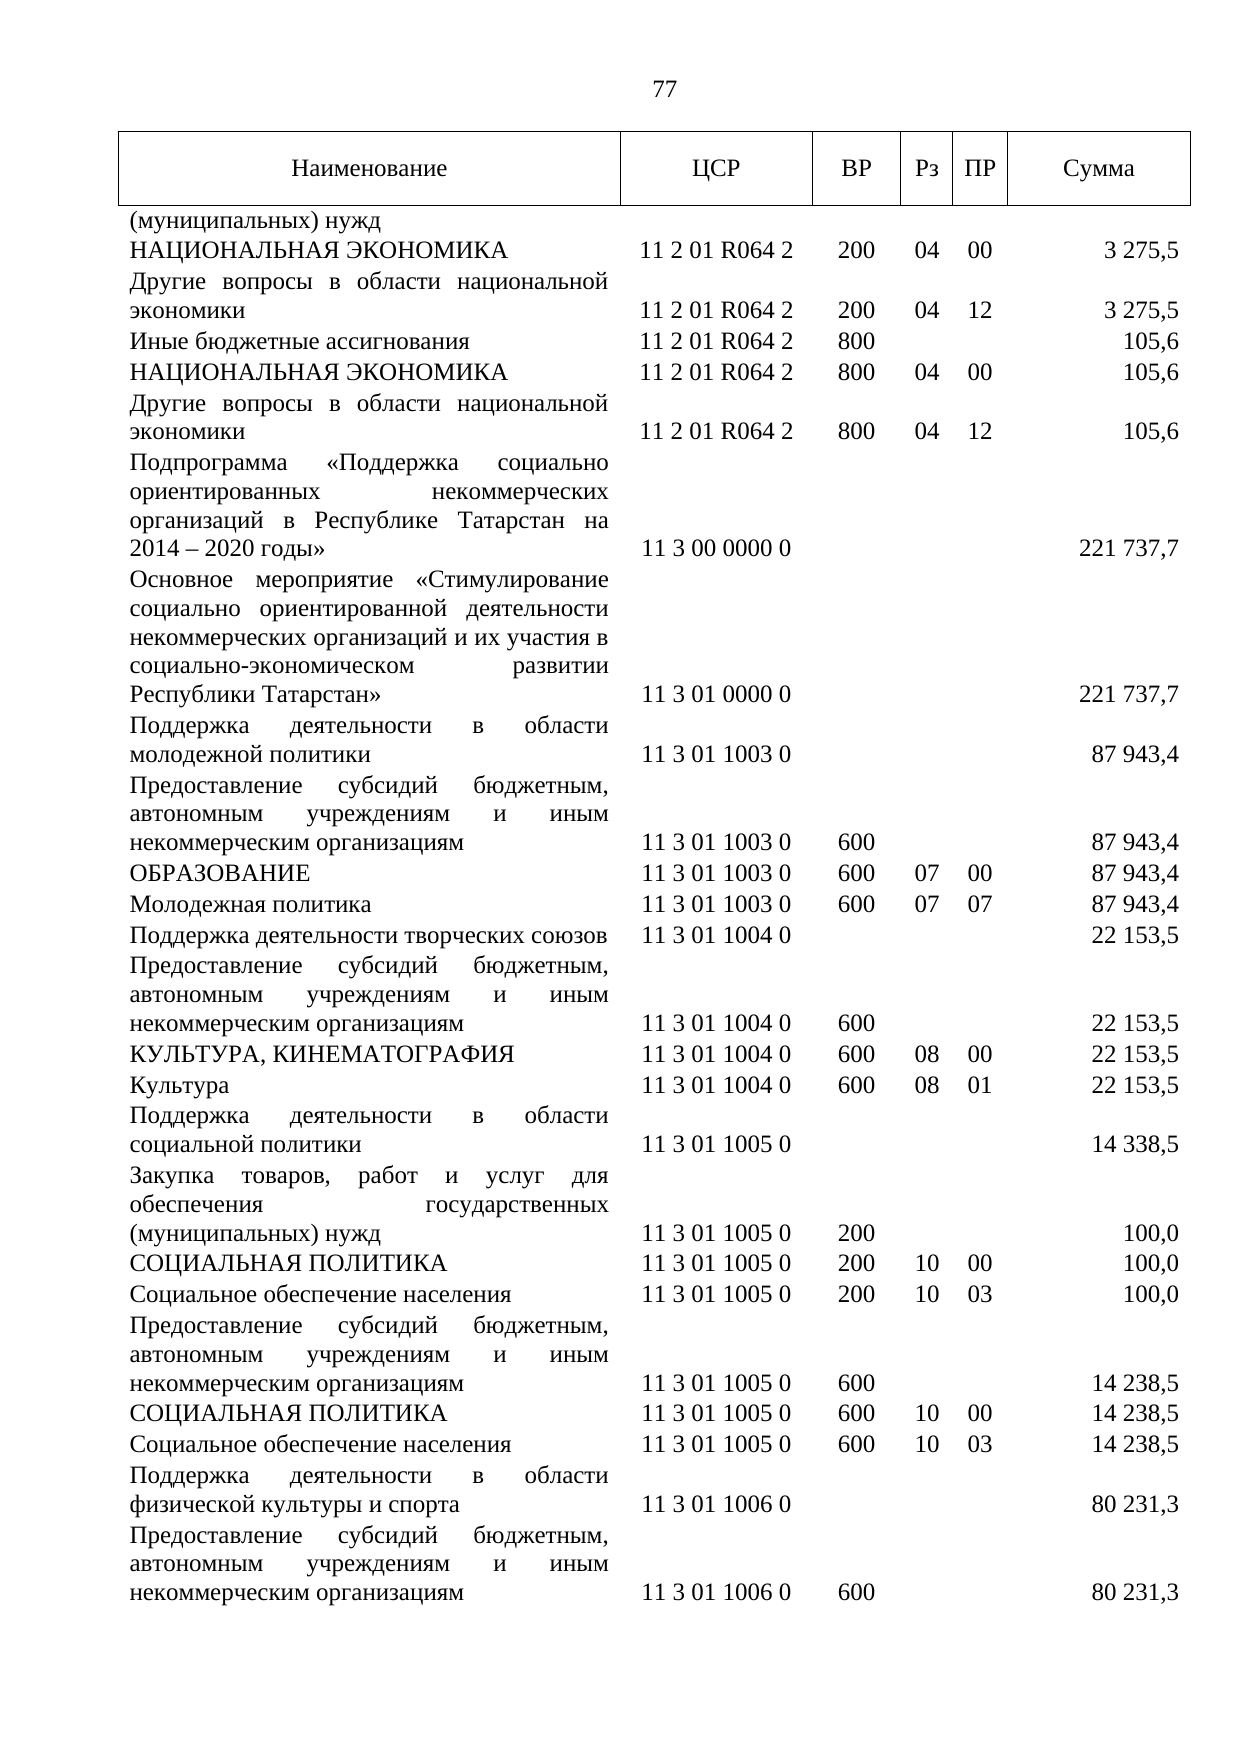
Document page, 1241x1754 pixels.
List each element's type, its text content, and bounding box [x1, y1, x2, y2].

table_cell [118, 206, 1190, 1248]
table_header ВР [813, 132, 900, 205]
table_header ПР [953, 132, 1007, 205]
table_header Наименование [119, 132, 620, 205]
table_header Рз [901, 132, 952, 205]
table_header Сумма [1008, 132, 1190, 205]
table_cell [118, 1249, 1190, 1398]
table_header ЦСР [621, 132, 812, 205]
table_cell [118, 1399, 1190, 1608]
